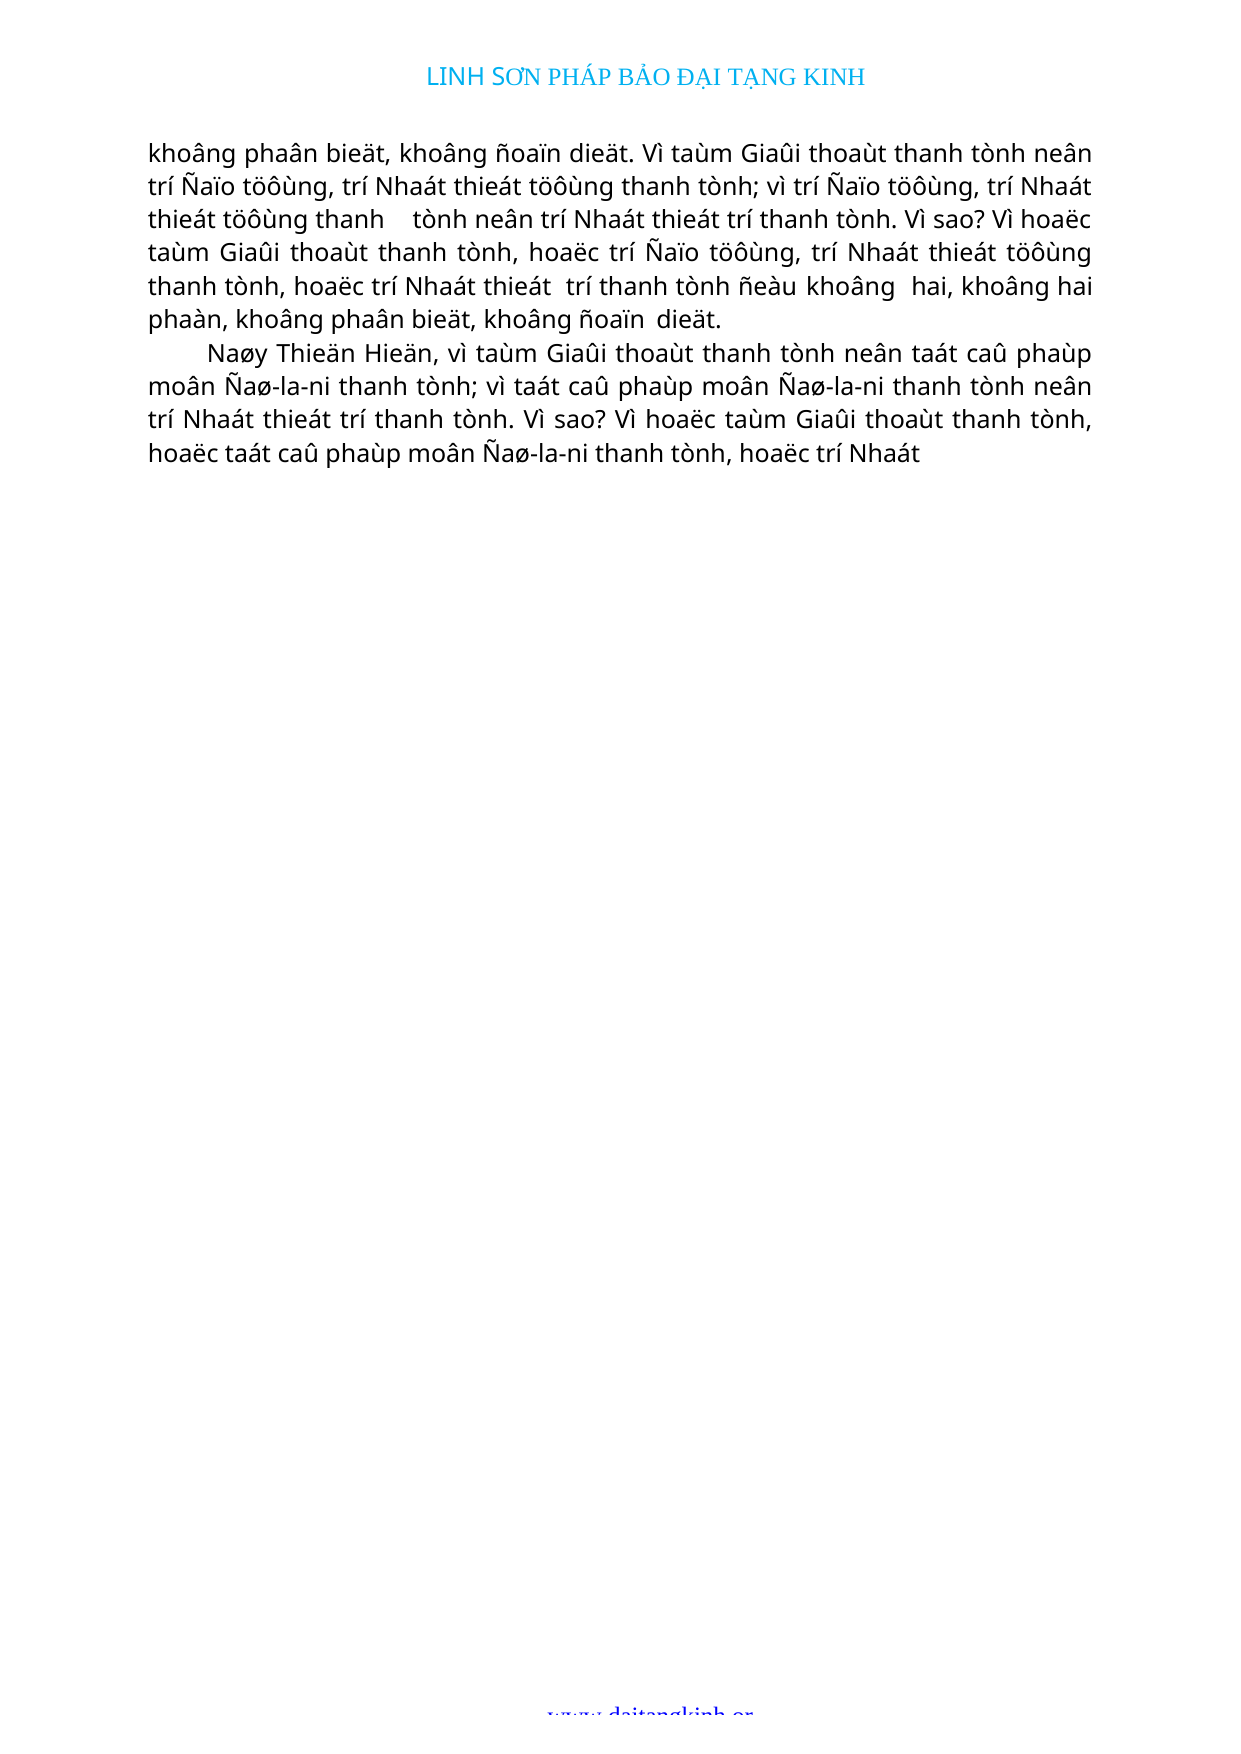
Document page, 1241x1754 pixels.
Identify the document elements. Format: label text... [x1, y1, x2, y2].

text Naøy Thieän Hieän, vì taùm Giaûi thoaùt thanh tònh neân taát caû phaùp moân Ñaø-la-ni thanh tònh; vì taát caû phaùp moân Ñaø-la-ni thanh tònh neân trí Nhaát thieát trí thanh tònh. Vì sao? Vì hoaëc taùm Giaûi thoaùt thanh tònh, hoaëc taát caû phaùp moân Ñaø-la-ni thanh tònh, hoaëc trí Nhaát [148, 336, 1093, 469]
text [148, 135, 1093, 336]
